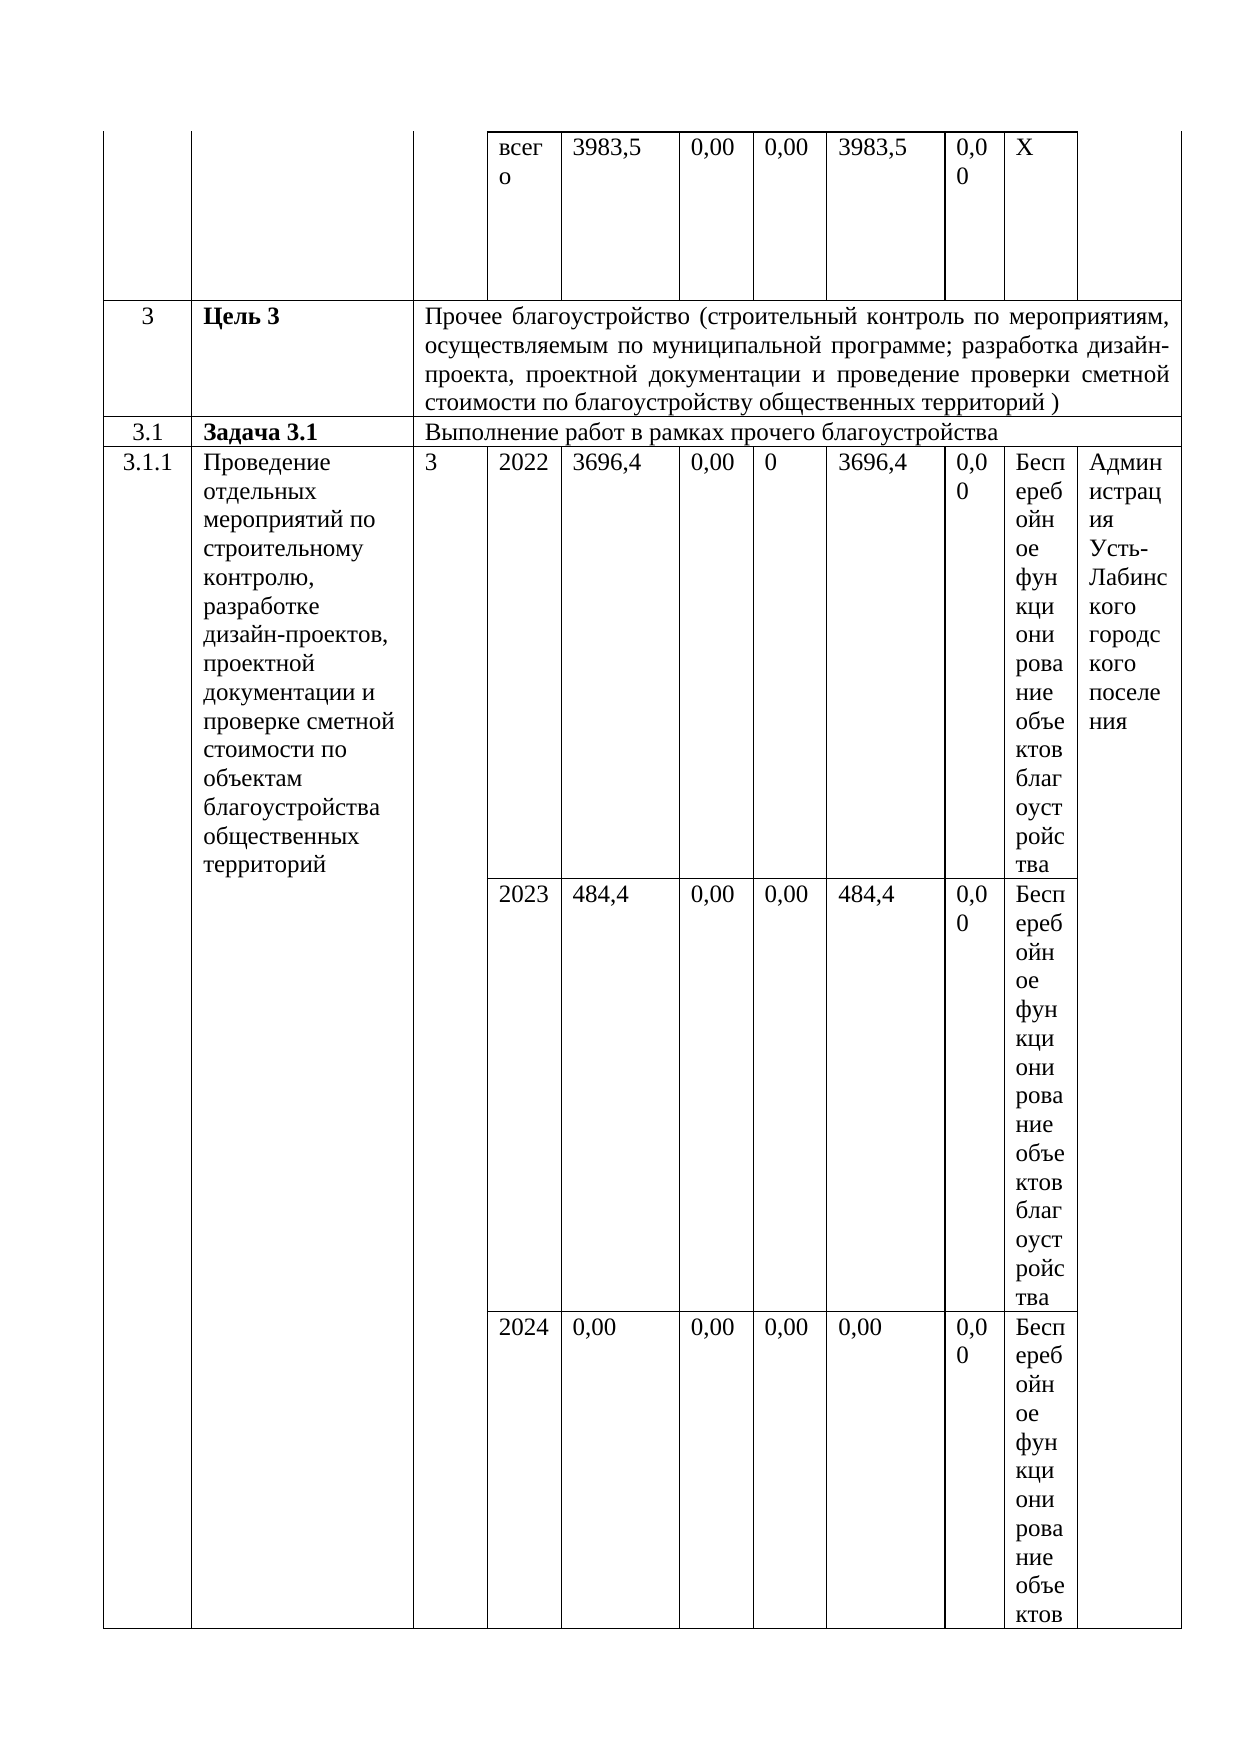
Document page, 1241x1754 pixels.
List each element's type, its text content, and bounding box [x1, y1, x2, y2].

table_cell Бесперебойное функционирование объектов благоустройства [1005, 447, 1077, 878]
table_cell 0,00 [680, 447, 753, 878]
table_cell 3696,4 [827, 447, 944, 878]
table_cell 484,4 [827, 879, 944, 1311]
table_cell Администрация Усть-Лабинского городского поселения [1078, 447, 1181, 1628]
table_cell Задача 3.1 [192, 417, 413, 446]
table_cell 0,00 [946, 879, 1004, 1311]
table_cell всего [488, 133, 561, 300]
table_cell 0,00 [946, 447, 1004, 878]
table_cell 2022 [488, 447, 561, 878]
table_cell 3983,5 [562, 133, 679, 300]
table_cell Прочее благоустройство (строительный контроль по мероприятиям, осуществляемым по муниципальной программе; разработка дизайн-проекта, проектной документации и проведение проверки сметной стоимости по благоустройству общественных территорий ) [414, 301, 1181, 416]
table_cell 3 [414, 447, 487, 1628]
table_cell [1005, 879, 1077, 1311]
table_cell 0,00 [946, 1312, 1004, 1628]
table_cell 0,00 [754, 133, 826, 300]
table_cell 3983,5 [827, 133, 944, 300]
table_cell 3696,4 [562, 447, 679, 878]
table_cell 0,00 [680, 879, 753, 1311]
table_cell 2023 [488, 879, 561, 1311]
table_cell 2024 [488, 1312, 561, 1628]
table_cell 3.1 [104, 417, 191, 446]
table_cell 3 [104, 301, 191, 416]
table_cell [1005, 1312, 1077, 1628]
table_cell Х [1005, 133, 1077, 300]
table_cell 0,00 [754, 1312, 826, 1628]
table_cell Выполнение работ в рамках прочего благоустройства [414, 417, 1181, 446]
table_cell Проведение отдельных мероприятий по строительному контролю, разработке дизайн-проектов, проектной документации и проверке сметной стоимости по объектам благоустройства общественных территорий [192, 447, 413, 1628]
table_cell 484,4 [562, 879, 679, 1311]
table_cell 0,00 [680, 1312, 753, 1628]
table_cell 0,00 [680, 133, 753, 300]
table_cell Цель 3 [192, 301, 413, 416]
table_cell 0,00 [562, 1312, 679, 1628]
table_cell 0 [754, 447, 826, 878]
table_cell 3.1.1 [104, 447, 191, 1628]
table_cell 0,00 [946, 133, 1004, 300]
table_cell 0,00 [827, 1312, 944, 1628]
table_cell 0,00 [754, 879, 826, 1311]
